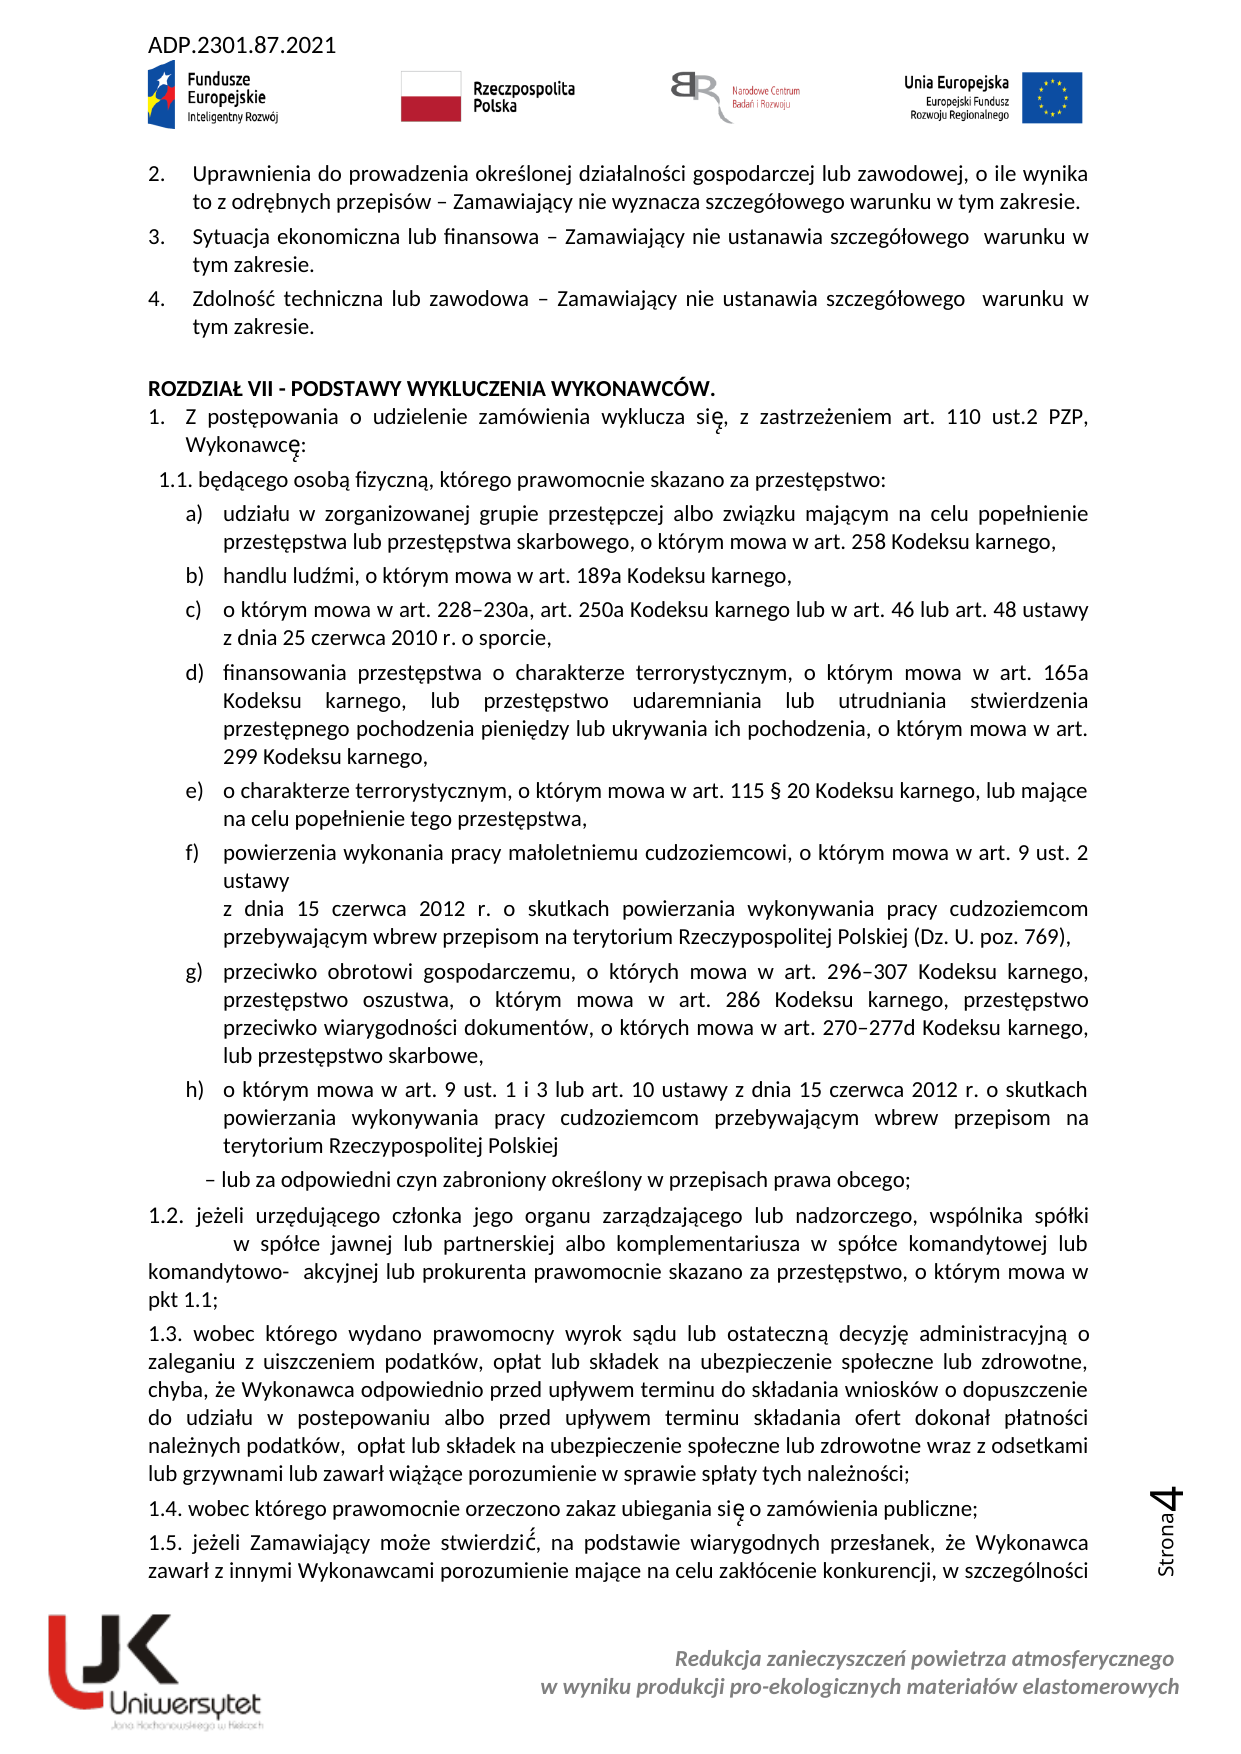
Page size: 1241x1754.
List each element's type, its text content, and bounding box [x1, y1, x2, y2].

list Zdolność techniczna lub zawodowa – Zamawiający nie ustanawia szczegółowego warunku w tym zakresie. [148, 284, 1090, 340]
list finansowania przestępstwa o charakterze terrorystycznym, o którym mowa w art. 165a Kodeksu karnego, lub przestępstwo udaremniania lub utrudniania stwierdzenia przestępnego pochodzenia pieniędzy lub ukrywania ich pochodzenia, o którym mowa w art. 299 Kodeksu karnego, [185, 658, 1090, 770]
text 1.1. będącego osobą fizyczną, którego prawomocnie skazano za przestępstwo: [148, 465, 1090, 493]
text 1.2. jeżeli urzędującego członka jego organu zarządzającego lub nadzorczego, wspólnika spółki w spółce jawnej lub partnerskiej albo komplementariusza w spółce komandytowej lub komandytowo- akcyjnej lub prokurenta prawomocnie skazano za przestępstwo, o którym mowa w pkt 1.1; [148, 1200, 1090, 1313]
list Z postępowania o udzielenie zamówienia wyklucza się̨, z zastrzeżeniem art. 110 ust.2 PZP, Wykonawcę̨: [148, 402, 1090, 458]
list o którym mowa w art. 228–230a, art. 250a Kodeksu karnego lub w art. 46 lub art. 48 ustawy z dnia 25 czerwca 2010 r. o sporcie, [185, 596, 1090, 652]
text ROZDZIAŁ VII - PODSTAWY WYKLUCZENIA WYKONAWCÓW. [148, 374, 1090, 402]
list Sytuacja ekonomiczna lub finansowa – Zamawiający nie ustanawia szczegółowego warunku w tym zakresie. [148, 222, 1090, 278]
list przeciwko obrotowi gospodarczemu, o których mowa w art. 296–307 Kodeksu karnego, przestępstwo oszustwa, o którym mowa w art. 286 Kodeksu karnego, przestępstwo przeciwko wiarygodności dokumentów, o których mowa w art. 270–277d Kodeksu karnego, lub przestępstwo skarbowe, [185, 957, 1090, 1069]
picture [147, 60, 1083, 129]
text 1.4. wobec którego prawomocnie orzeczono zakaz ubiegania się̨ o zamówienia publiczne; [148, 1494, 1090, 1522]
list powierzenia wykonania pracy małoletniemu cudzoziemcowi, o którym mowa w art. 9 ust. 2 ustawy z dnia 15 czerwca 2012 r. o skutkach powierzania wykonywania pracy cudzoziemcom przebywającym wbrew przepisom na terytorium Rzeczypospolitej Polskiej (Dz. U. poz. 769), [185, 838, 1090, 951]
list o którym mowa w art. 9 ust. 1 i 3 lub art. 10 ustawy z dnia 15 czerwca 2012 r. o skutkach powierzania wykonywania pracy cudzoziemcom przebywającym wbrew przepisom na terytorium Rzeczypospolitej Polskiej [185, 1075, 1090, 1159]
text – lub za odpowiedni czyn zabroniony określony w przepisach prawa obcego; [148, 1165, 1090, 1193]
text 1.3. wobec którego wydano prawomocny wyrok sądu lub ostateczną decyzję administracyjną o zaleganiu z uiszczeniem podatków, opłat lub składek na ubezpieczenie społeczne lub zdrowotne, chyba, że Wykonawca odpowiednio przed upływem terminu do składania wniosków o dopuszczenie do udziału w postepowaniu albo przed upływem terminu składania ofert dokonał płatności należnych podatków, opłat lub składek na ubezpieczenie społeczne lub zdrowotne wraz z odsetkami lub grzywnami lub zawarł wiążące porozumienie w sprawie spłaty tych należności; [148, 1319, 1090, 1487]
list handlu ludźmi, o którym mowa w art. 189a Kodeksu karnego, [185, 561, 1090, 589]
picture [44, 1613, 270, 1735]
list Uprawnienia do prowadzenia określonej działalności gospodarczej lub zawodowej, o ile wynika to z odrębnych przepisów – Zamawiający nie wyznacza szczegółowego warunku w tym zakresie. [148, 159, 1090, 216]
list o charakterze terrorystycznym, o którym mowa w art. 115 § 20 Kodeksu karnego, lub mające na celu popełnienie tego przestępstwa, [185, 776, 1090, 832]
list udziału w zorganizowanej grupie przestępczej albo związku mającym na celu popełnienie przestępstwa lub przestępstwa skarbowego, o którym mowa w art. 258 Kodeksu karnego, [185, 499, 1090, 555]
